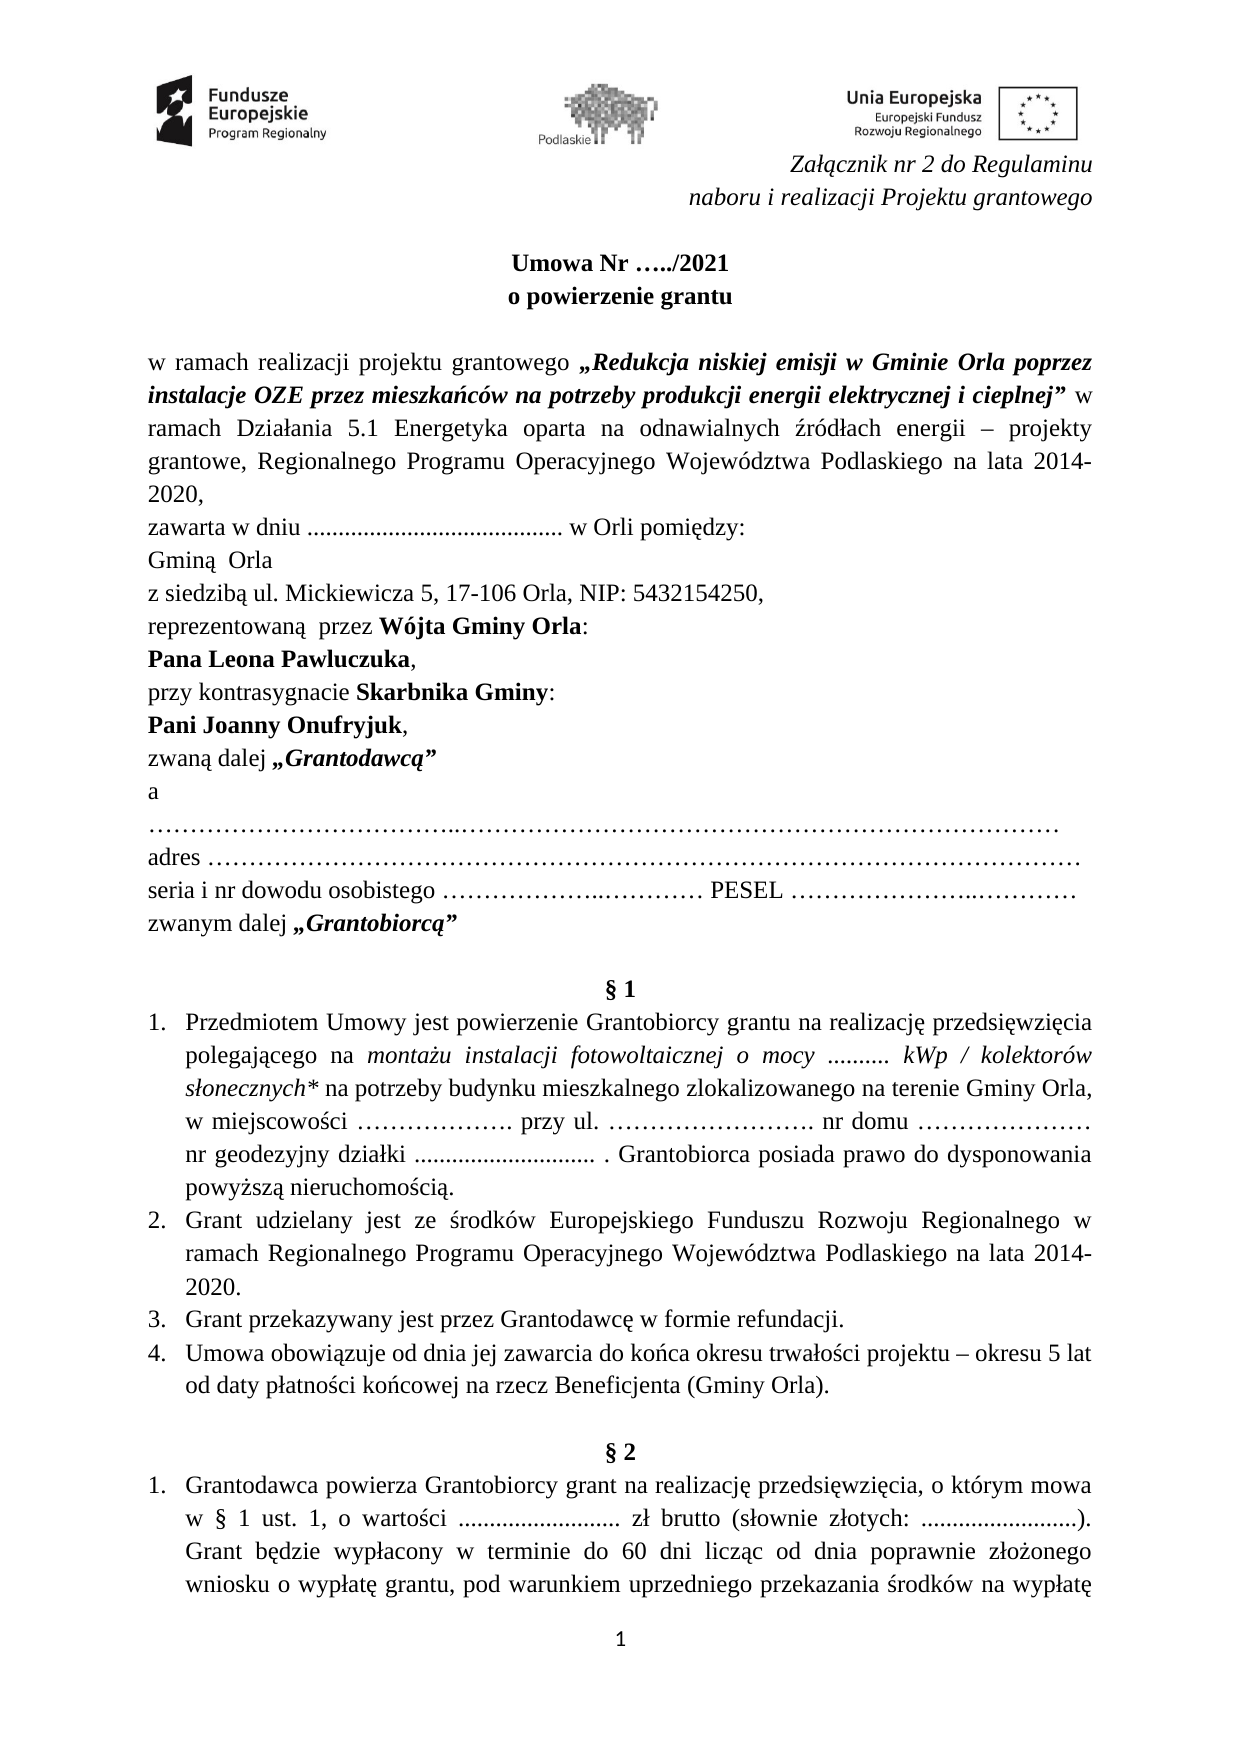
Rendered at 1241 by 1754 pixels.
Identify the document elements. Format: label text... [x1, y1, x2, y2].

text reprezentowaną przez Wójta Gminy Orla: [148, 611, 1093, 640]
text Załącznik nr 2 do Regulaminu [148, 149, 1093, 178]
list Grant przekazywany jest przez Grantodawcę w formie refundacji. [148, 1304, 1093, 1333]
text adres …………………………………………………………………………………………… [148, 842, 1093, 871]
text przy kontrasygnacie Skarbnika Gminy: [148, 677, 1093, 706]
text ………………………………..……………………………………………………………… [148, 809, 1093, 838]
text § 1 [148, 974, 1093, 1003]
text w ramach realizacji projektu grantowego „Redukcja niskiej emisji w Gminie Orla poprzez instalacje OZE przez mieszkańców na potrzeby produkcji energii elektrycznej i cieplnej” w ramach Działania 5.1 Energetyka oparta na odnawialnych źródłach energii – projekty grantowe, Regionalnego Programu Operacyjnego Województwa Podlaskiego na lata 2014-2020, [148, 347, 1093, 508]
text naboru i realizacji Projektu grantowego [148, 182, 1093, 211]
text zwanym dalej „Grantobiorcą” [148, 908, 1093, 937]
picture [147, 73, 1082, 149]
text seria i nr dowodu osobistego ………………..………… PESEL …………………..………… [148, 875, 1093, 904]
text a [148, 776, 1093, 805]
text § 2 [148, 1437, 1093, 1465]
list Grant udzielany jest ze środków Europejskiego Funduszu Rozwoju Regionalnego w ramach Regionalnego Programu Operacyjnego Województwa Podlaskiego na lata 2014-2020. [148, 1206, 1093, 1300]
text Pana Leona Pawluczuka, [148, 644, 1093, 673]
text zwaną dalej „Grantodawcą” [148, 743, 1093, 772]
text zawarta w dniu ......................................... w Orli pomiędzy: [148, 512, 1093, 541]
list Umowa obowiązuje od dnia jej zawarcia do końca okresu trwałości projektu – okresu 5 lat od daty płatności końcowej na rzecz Beneficjenta (Gminy Orla). [148, 1338, 1093, 1399]
text Pani Joanny Onufryjuk, [148, 710, 1093, 739]
text Gminą Orla [148, 545, 1093, 574]
list Przedmiotem Umowy jest powierzenie Grantobiorcy grantu na realizację przedsięwzięcia polegającego na montażu instalacji fotowoltaicznej o mocy .......... kWp / kolektorów słonecznych* na potrzeby budynku mieszkalnego zlokalizowanego na terenie Gminy Orla, w miejscowości ………………. przy ul. ……………………. nr domu ………………… nr geodezyjny działki ............................. . Grantobiorca posiada prawo do dysponowania powyższą nieruchomością. [148, 1007, 1093, 1201]
text Umowa Nr …../2021 [148, 248, 1093, 277]
text z siedzibą ul. Mickiewicza 5, 17-106 Orla, NIP: 5432154250, [148, 578, 1093, 607]
text o powierzenie grantu [148, 281, 1093, 310]
